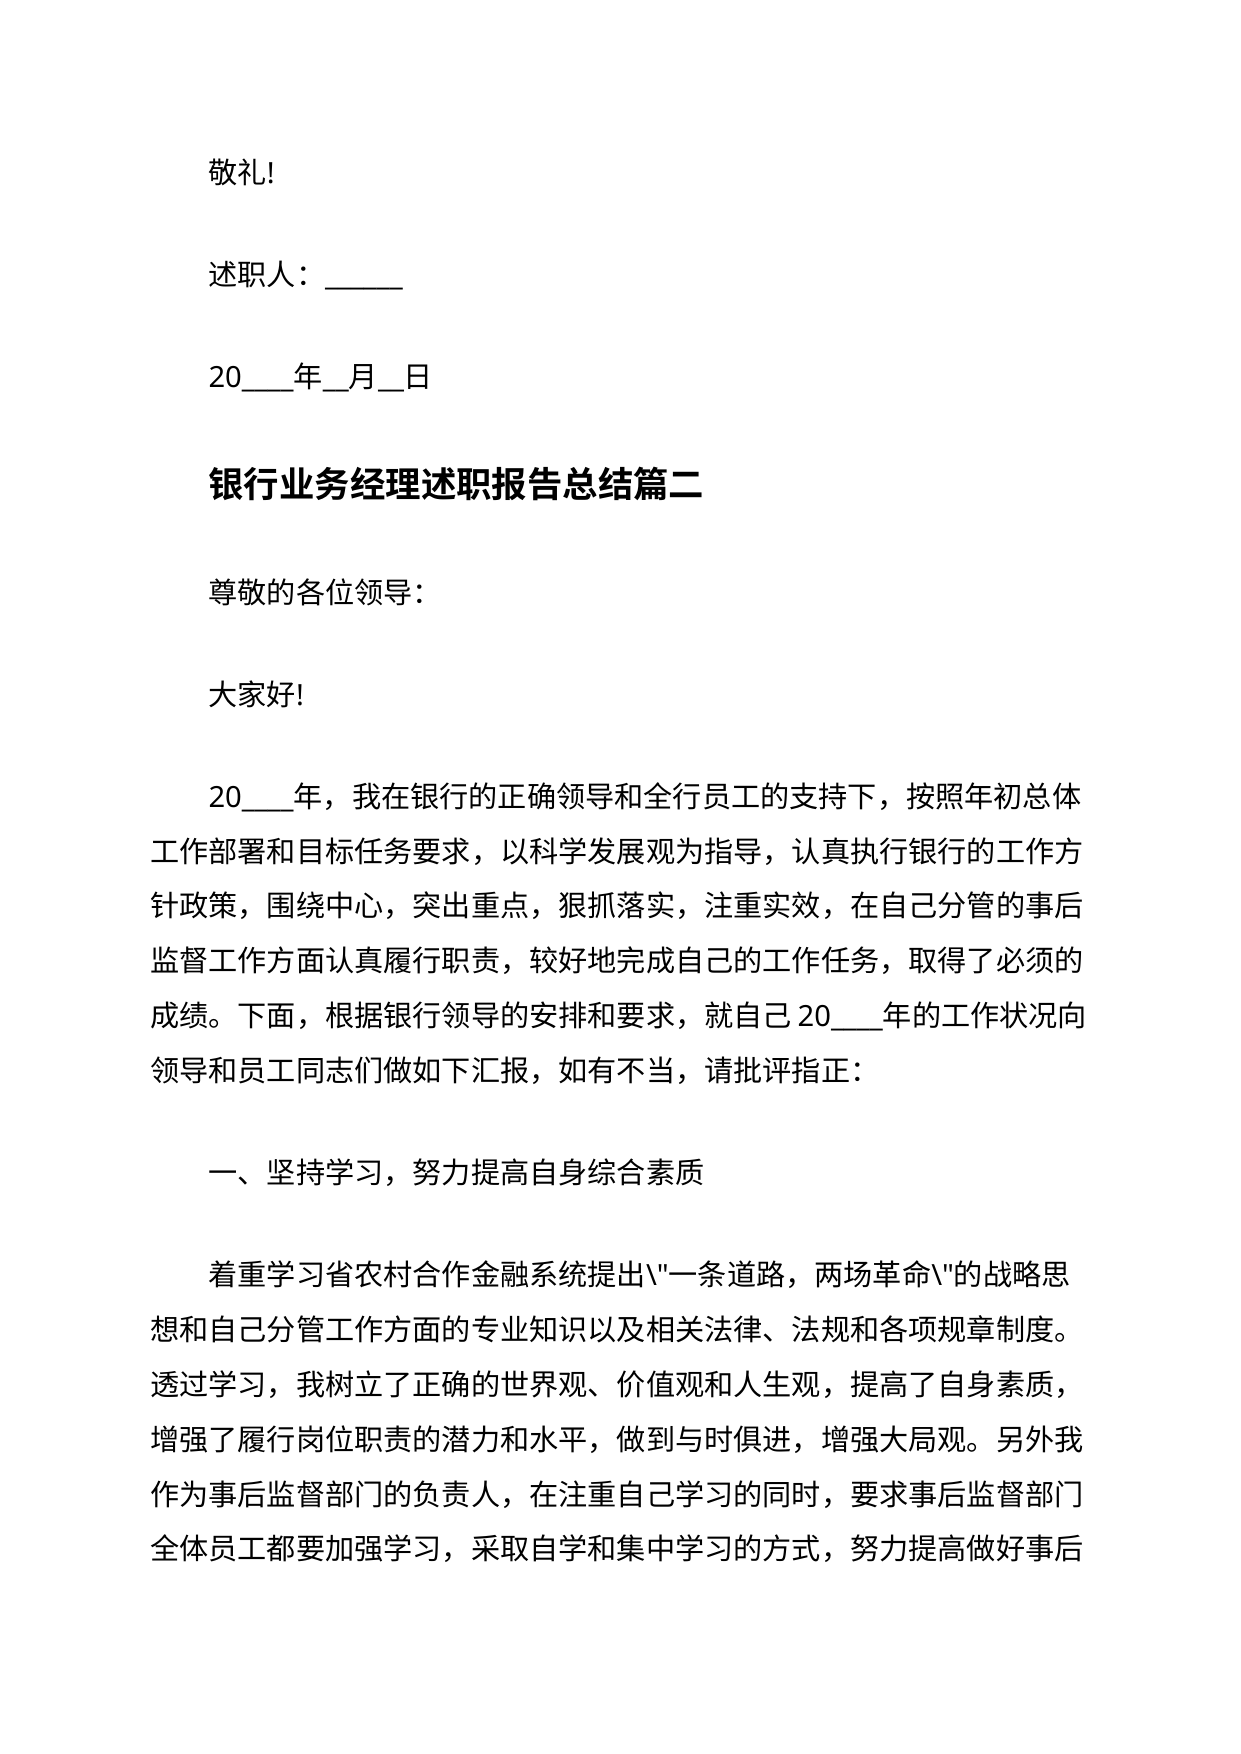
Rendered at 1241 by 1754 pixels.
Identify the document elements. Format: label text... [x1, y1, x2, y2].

text 敬礼! [150, 150, 1090, 192]
text 20____年__月__日 [150, 354, 1090, 396]
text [150, 1251, 1090, 1568]
text 银行业务经理述职报告总结篇二 [150, 456, 1090, 507]
text 大家好! [150, 671, 1090, 713]
text 一、坚持学习，努力提高自身综合素质 [150, 1149, 1090, 1192]
text 尊敬的各位领导： [150, 569, 1090, 612]
text 述职人：______ [150, 252, 1090, 294]
text 20____年，我在银行的正确领导和全行员工的支持下，按照年初总体工作部署和目标任务要求，以科学发展观为指导，认真执行银行的工作方针政策，围绕中心，突出重点，狠抓落实，注重实效，在自己分管的事后监督工作方面认真履行职责，较好地完成自己的工作任务，取得了必须的成绩。下面，根据银行领导的安排和要求，就自己20____年的工作状况向领导和员工同志们做如下汇报，如有不当，请批评指正： [150, 773, 1090, 1090]
